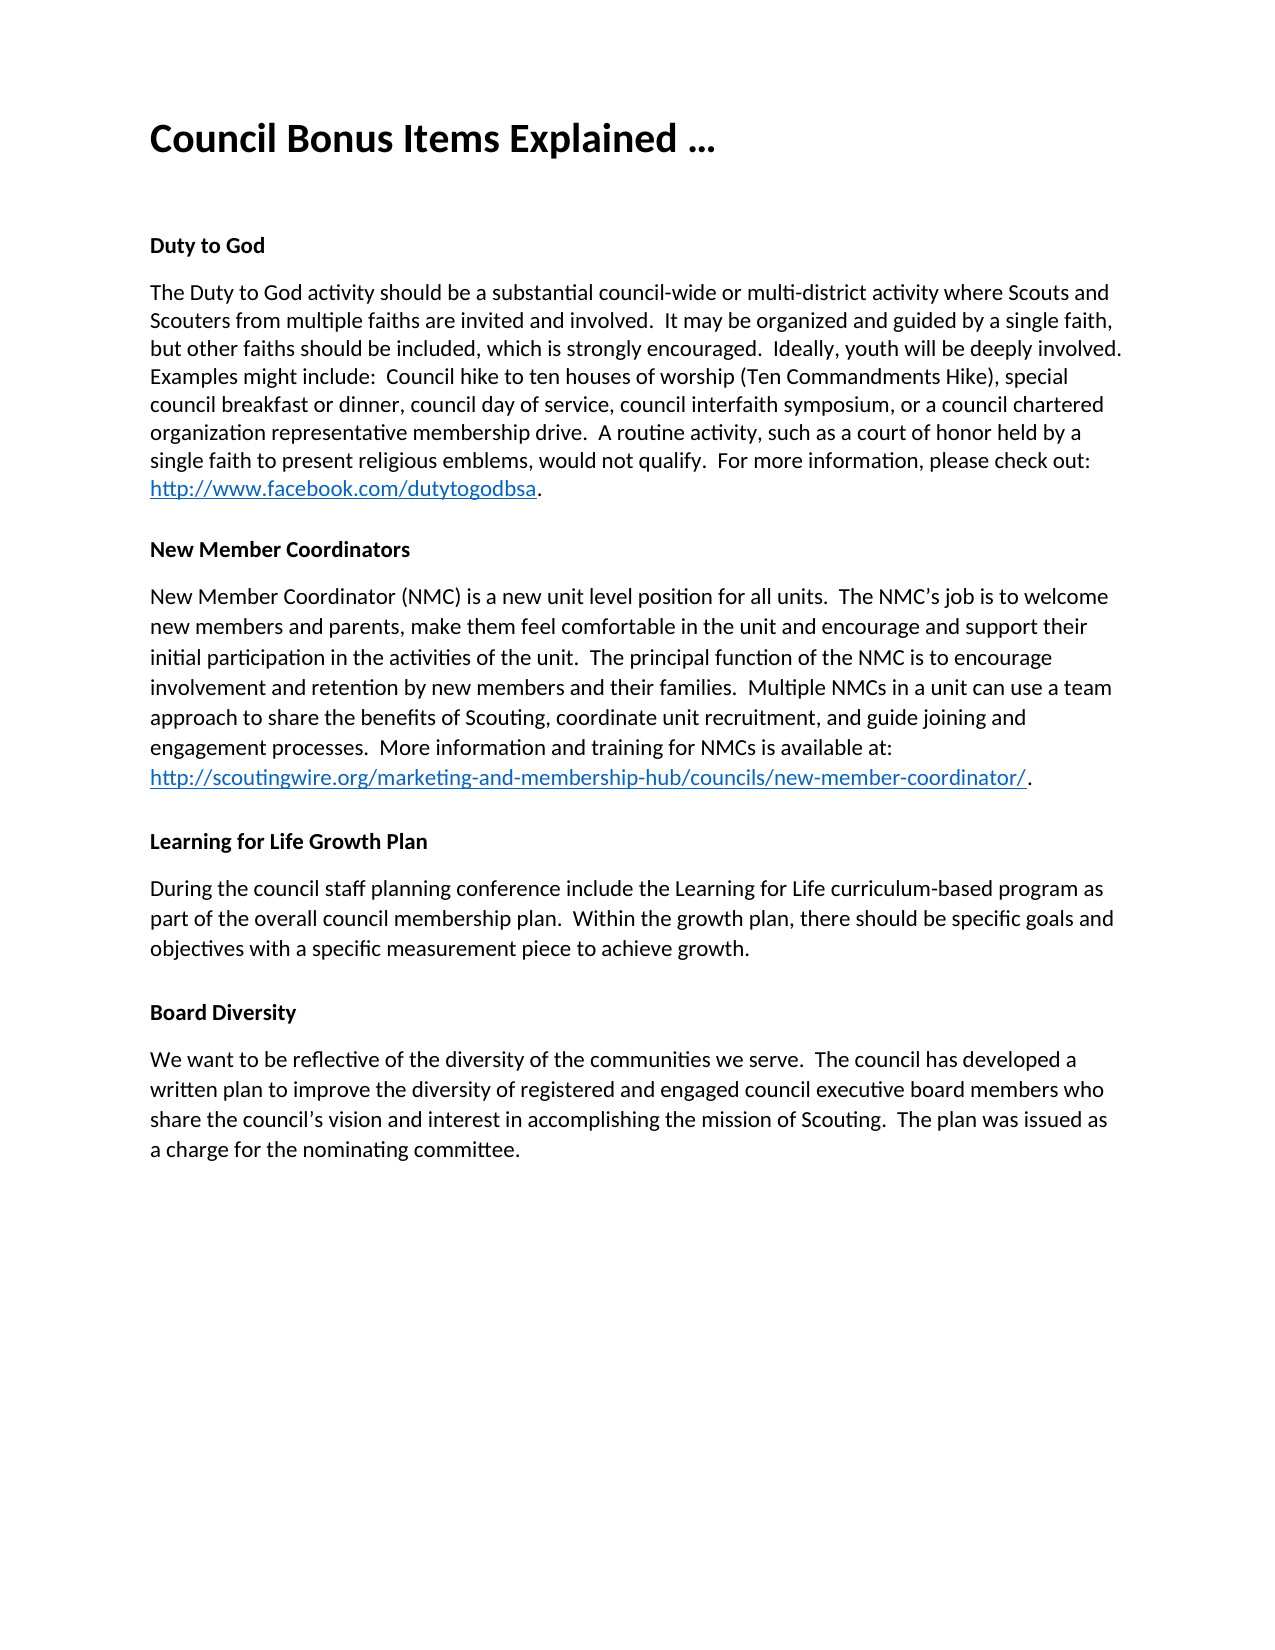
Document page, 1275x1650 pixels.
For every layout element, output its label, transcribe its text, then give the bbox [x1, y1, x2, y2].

text Board Diversity [150, 998, 1125, 1026]
text We want to be reflective of the diversity of the communities we serve. The council has developed a written plan to improve the diversity of registered and engaged council executive board members who share the council’s vision and interest in accomplishing the mission of Scouting. The plan was issued as a charge for the nominating committee. [150, 1045, 1125, 1163]
text Duty to God [150, 231, 1125, 259]
text Council Bonus Items Explained … [150, 112, 1125, 163]
text Learning for Life Growth Plan [150, 827, 1125, 855]
text New Member Coordinators [150, 535, 1125, 563]
text During the council staff planning conference include the Learning for Life curriculum-based program as part of the overall council membership plan. Within the growth plan, there should be specific goals and objectives with a specific measurement piece to achieve growth. [150, 874, 1125, 962]
text The Duty to God activity should be a substantial council-wide or multi-district activity where Scouts and Scouters from multiple faiths are invited and involved. It may be organized and guided by a single faith, but other faiths should be included, which is strongly encouraged. Ideally, youth will be deeply involved. Examples might include: Council hike to ten houses of worship (Ten Commandments Hike), special council breakfast or dinner, council day of service, council interfaith symposium, or a council chartered organization representative membership drive. A routine activity, such as a court of honor held by a single faith to present religious emblems, would not qualify. For more information, please check out: http://www.facebook.com/dutytogodbsa. [150, 278, 1125, 502]
text New Member Coordinator (NMC) is a new unit level position for all units. The NMC’s job is to welcome new members and parents, make them feel comfortable in the unit and encourage and support their initial participation in the activities of the unit. The principal function of the NMC is to encourage involvement and retention by new members and their families. Multiple NMCs in a unit can use a team approach to share the benefits of Scouting, coordinate unit recruitment, and guide joining and engagement processes. More information and training for NMCs is available at: http://scoutingwire.org/marketing-and-membership-hub/councils/new-member-coordinator/. [150, 582, 1125, 791]
